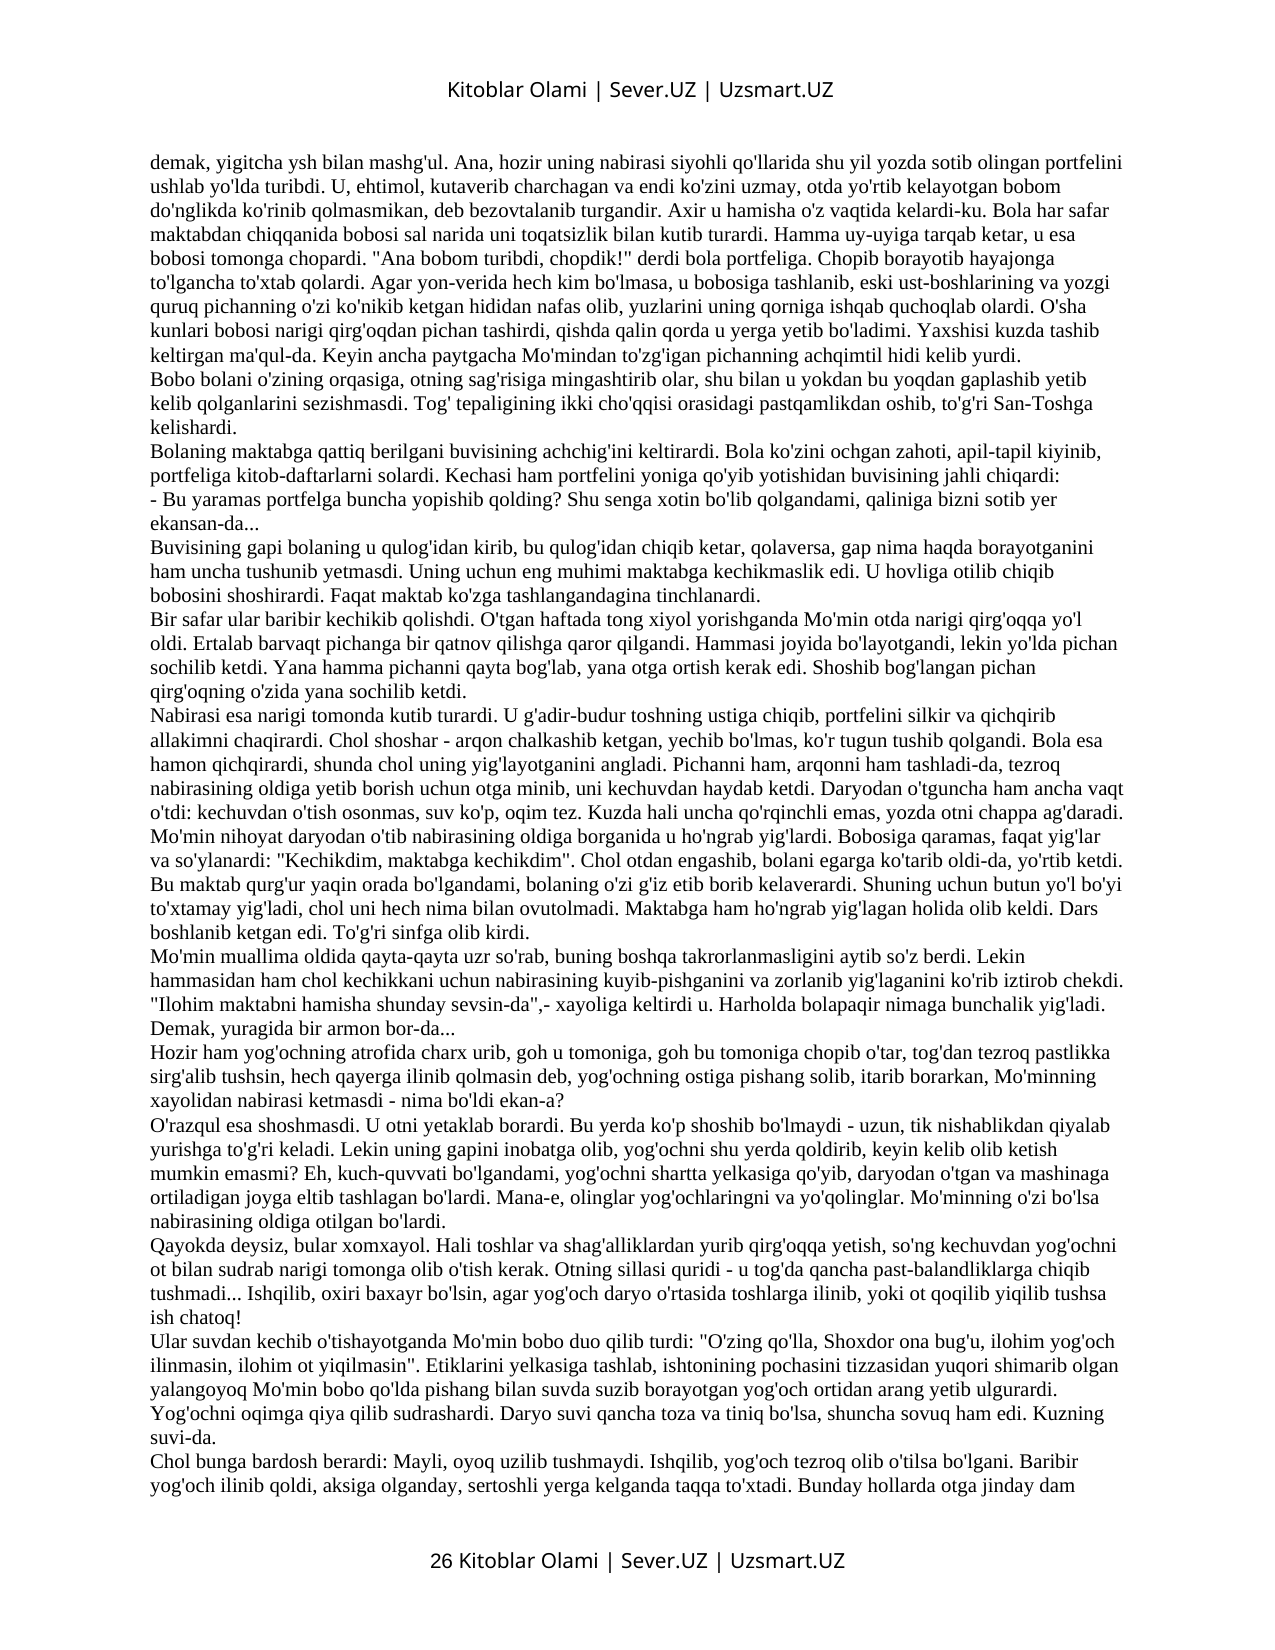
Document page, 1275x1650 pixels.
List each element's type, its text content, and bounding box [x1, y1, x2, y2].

text Buvisining gapi bolaning u qulog'idan kirib, bu qulog'idan chiqib ketar, qolaversa, gap nima haqda borayotganini ham uncha tushunib yetmasdi. Uning uchun eng muhimi maktabga kechikmaslik edi. U hovliga otilib chiqib bobosini shoshirardi. Faqat maktab ko'zga tashlangandagina tinchlanardi. [150, 535, 1125, 607]
text Bolaning maktabga qattiq berilgani buvisining achchig'ini keltirardi. Bola ko'zini ochgan zahoti, apil-tapil kiyinib, portfeliga kitob-daftarlarni solardi. Kechasi ham portfelini yoniga qo'yib yotishidan buvisining jahli chiqardi: [150, 439, 1125, 487]
text Mo'min muallima oldida qayta-qayta uzr so'rab, buning boshqa takrorlanmasligini aytib so'z berdi. Lekin hammasidan ham chol kechikkani uchun nabirasining kuyib-pishganini va zorlanib yig'laganini ko'rib iztirob chekdi. "Ilohim maktabni hamisha shunday sevsin-da",- xayoliga keltirdi u. Harholda bolapaqir nimaga bunchalik yig'ladi. Demak, yuragida bir armon bor-da... [150, 944, 1125, 1040]
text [150, 150, 1125, 367]
text Ular suvdan kechib o'tishayotganda Mo'min bobo duo qilib turdi: "O'zing qo'lla, Shoxdor ona bug'u, ilohim yog'och ilinmasin, ilohim ot yiqilmasin". Etiklarini yelkasiga tashlab, ishtonining pochasini tizzasidan yuqori shimarib olgan yalangoyoq Mo'min bobo qo'lda pishang bilan suvda suzib borayotgan yog'och ortidan arang yetib ulgurardi. Yog'ochni oqimga qiya qilib sudrashardi. Daryo suvi qancha toza va tiniq bo'lsa, shuncha sovuq ham edi. Kuzning suvi-da. [150, 1329, 1125, 1449]
text - Bu yaramas portfelga buncha yopishib qolding? Shu senga xotin bo'lib qolgandami, qaliniga bizni sotib yer ekansan-da... [150, 487, 1125, 535]
text O'razqul esa shoshmasdi. U otni yetaklab borardi. Bu yerda ko'p shoshib bo'lmaydi - uzun, tik nishablikdan qiyalab yurishga to'g'ri keladi. Lekin uning gapini inobatga olib, yog'ochni shu yerda qoldirib, keyin kelib olib ketish mumkin emasmi? Eh, kuch-quvvati bo'lgandami, yog'ochni shartta yelkasiga qo'yib, daryodan o'tgan va mashinaga ortiladigan joyga eltib tashlagan bo'lardi. Mana-e, olinglar yog'ochlaringni va yo'qolinglar. Mo'minning o'zi bo'lsa nabirasining oldiga otilgan bo'lardi. [150, 1112, 1125, 1233]
text Nabirasi esa narigi tomonda kutib turardi. U g'adir-budur toshning ustiga chiqib, portfelini silkir va qichqirib allakimni chaqirardi. Chol shoshar - arqon chalkashib ketgan, yechib bo'lmas, ko'r tugun tushib qolgandi. Bola esa hamon qichqirardi, shunda chol uning yig'layotganini angladi. Pichanni ham, arqonni ham tashladi-da, tezroq nabirasining oldiga yetib borish uchun otga minib, uni kechuvdan haydab ketdi. Daryodan o'tguncha ham ancha vaqt o'tdi: kechuvdan o'tish osonmas, suv ko'p, oqim tez. Kuzda hali uncha qo'rqinchli emas, yozda otni chappa ag'daradi. Mo'min nihoyat daryodan o'tib nabirasining oldiga borganida u ho'ngrab yig'lardi. Bobosiga qaramas, faqat yig'lar va so'ylanardi: "Kechikdim, maktabga kechikdim". Chol otdan engashib, bolani egarga ko'tarib oldi-da, yo'rtib ketdi. Bu maktab qurg'ur yaqin orada bo'lgandami, bolaning o'zi g'iz etib borib kelaverardi. Shuning uchun butun yo'l bo'yi to'xtamay yig'ladi, chol uni hech nima bilan ovutolmadi. Maktabga ham ho'ngrab yig'lagan holida olib keldi. Dars boshlanib ketgan edi. To'g'ri sinfga olib kirdi. [150, 703, 1125, 944]
text Bir safar ular baribir kechikib qolishdi. O'tgan haftada tong xiyol yorishganda Mo'min otda narigi qirg'oqqa yo'l oldi. Ertalab barvaqt pichanga bir qatnov qilishga qaror qilgandi. Hammasi joyida bo'layotgandi, lekin yo'lda pichan sochilib ketdi. Yana hamma pichanni qayta bog'lab, yana otga ortish kerak edi. Shoshib bog'langan pichan qirg'oqning o'zida yana sochilib ketdi. [150, 607, 1125, 703]
text Qayokda deysiz, bular xomxayol. Hali toshlar va shag'alliklardan yurib qirg'oqqa yetish, so'ng kechuvdan yog'ochni ot bilan sudrab narigi tomonga olib o'tish kerak. Otning sillasi quridi - u tog'da qancha past-balandliklarga chiqib tushmadi... Ishqilib, oxiri baxayr bo'lsin, agar yog'och daryo o'rtasida toshlarga ilinib, yoki ot qoqilib yiqilib tushsa ish chatoq! [150, 1233, 1125, 1329]
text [150, 1449, 1125, 1497]
text Hozir ham yog'ochning atrofida charx urib, goh u tomoniga, goh bu tomoniga chopib o'tar, tog'dan tezroq pastlikka sirg'alib tushsin, hech qayerga ilinib qolmasin deb, yog'ochning ostiga pishang solib, itarib borarkan, Mo'minning xayolidan nabirasi ketmasdi - nima bo'ldi ekan-a? [150, 1040, 1125, 1112]
text Bobo bolani o'zining orqasiga, otning sag'risiga mingashtirib olar, shu bilan u yokdan bu yoqdan gaplashib yetib kelib qolganlarini sezishmasdi. Tog' tepaligining ikki cho'qqisi orasidagi pastqamlikdan oshib, to'g'ri San-Toshga kelishardi. [150, 367, 1125, 439]
